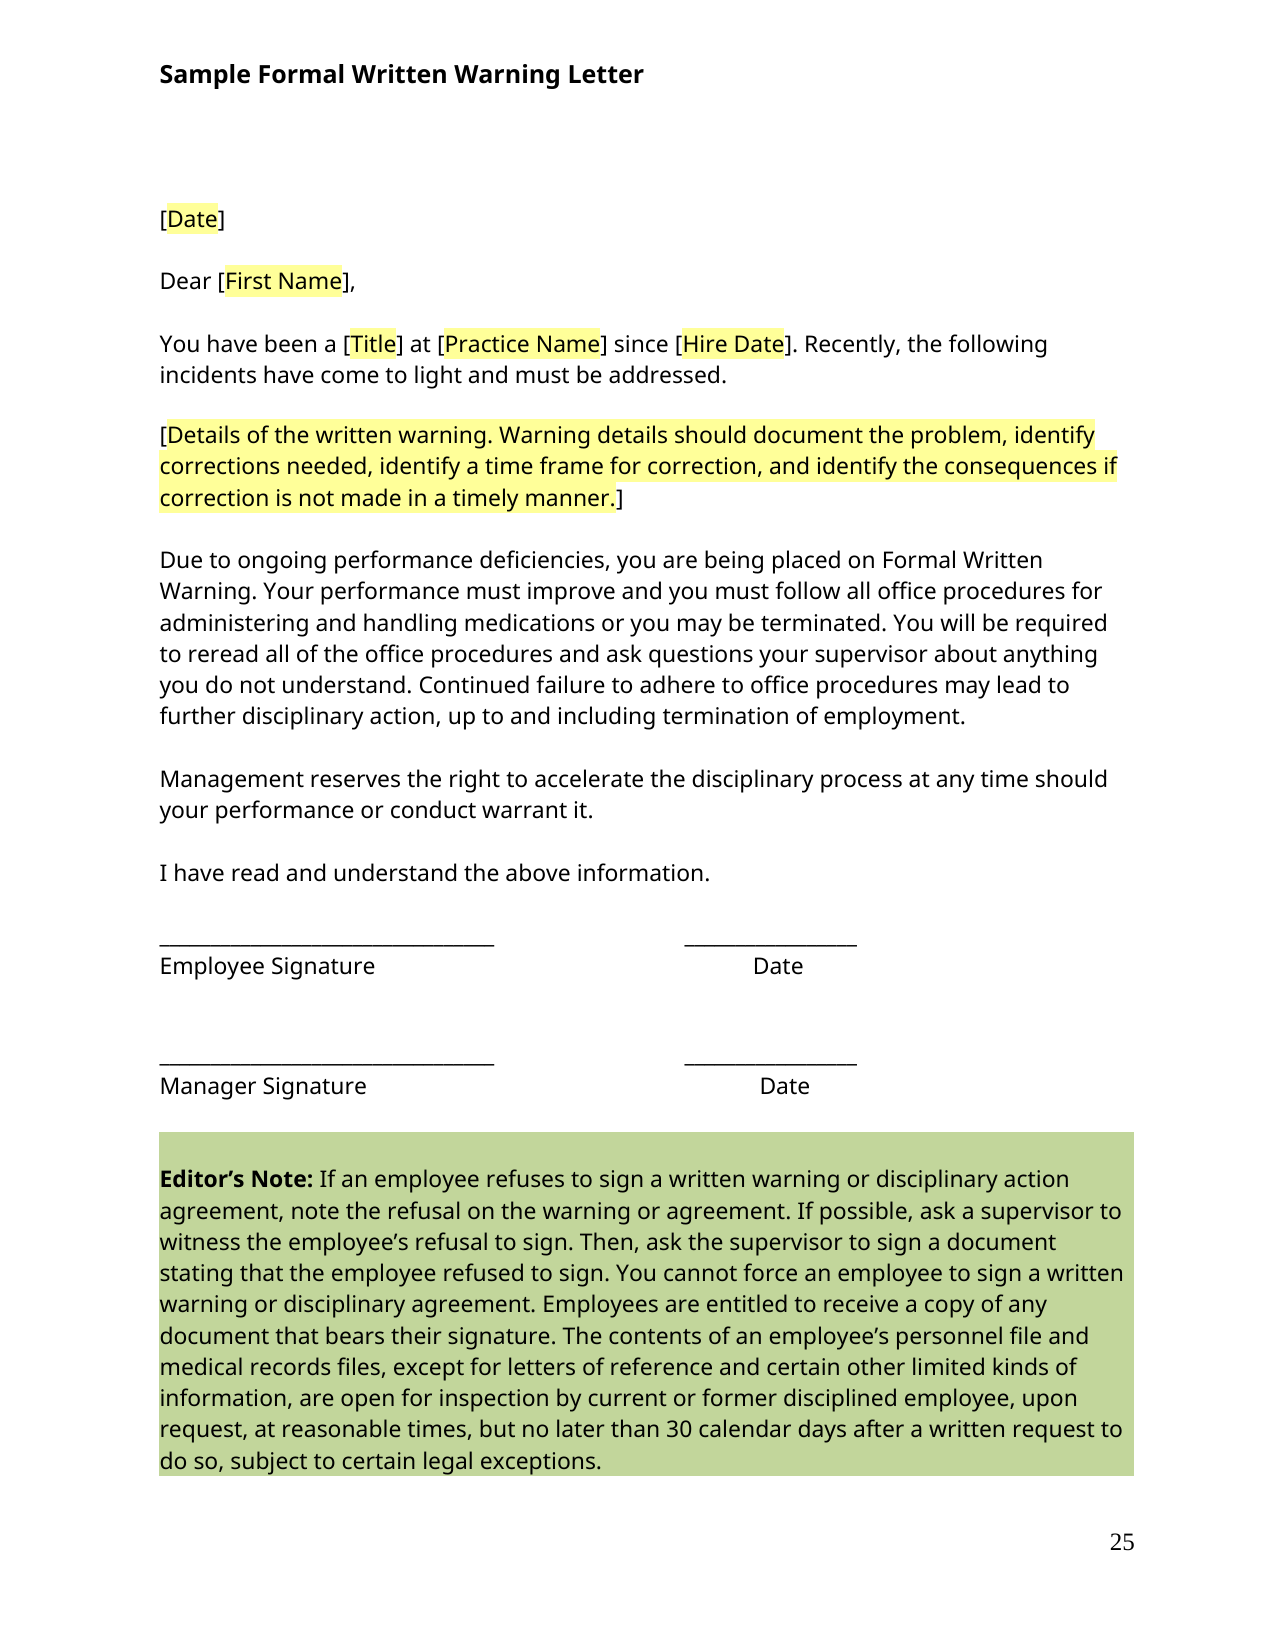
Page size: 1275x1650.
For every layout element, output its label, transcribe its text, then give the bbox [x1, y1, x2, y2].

text Manager Signature Date [159, 1069, 1134, 1101]
text _________________________________ _________________ [159, 1038, 1134, 1069]
text I have read and understand the above information. [159, 857, 1134, 888]
text [Date] [218, 203, 1134, 234]
text Sample Formal Written Warning Letter [159, 56, 1134, 90]
text You have been a [Title] at [Practice Name] since [Hire Date]. Recently, the following incidents have come to light and must be addressed. [159, 328, 1134, 390]
text _________________________________ _________________ [159, 919, 1134, 950]
text Due to ongoing performance deficiencies, you are being placed on Formal Written Warning. Your performance must improve and you must follow all office procedures for administering and handling medications or you may be terminated. You will be required to reread all of the office procedures and ask questions your supervisor about anything you do not understand. Continued failure to adhere to office procedures may lead to further disciplinary action, up to and including termination of employment. [159, 544, 1134, 732]
text Editor’s Note: If an employee refuses to sign a written warning or disciplinary action agreement, note the refusal on the warning or agreement. If possible, ask a supervisor to witness the employee’s refusal to sign. Then, ask the supervisor to sign a document stating that the employee refused to sign. You cannot force an employee to sign a written warning or disciplinary agreement. Employees are entitled to receive a copy of any document that bears their signature. The contents of an employee’s personnel file and medical records files, except for letters of reference and certain other limited kinds of information, are open for inspection by current or former disciplined employee, upon request, at reasonable times, but no later than 30 calendar days after a written request to do so, subject to certain legal exceptions. [159, 1163, 1134, 1476]
text Management reserves the right to accelerate the disciplinary process at any time should your performance or conduct warrant it. [159, 763, 1134, 825]
text [Details of the written warning. Warning details should document the problem, identify corrections needed, identify a time frame for correction, and identify the consequences if correction is not made in a timely manner.] [616, 419, 1134, 513]
text Dear [First Name], [159, 265, 225, 297]
text Dear [First Name], [342, 265, 1134, 297]
text Employee Signature Date [159, 950, 1134, 982]
